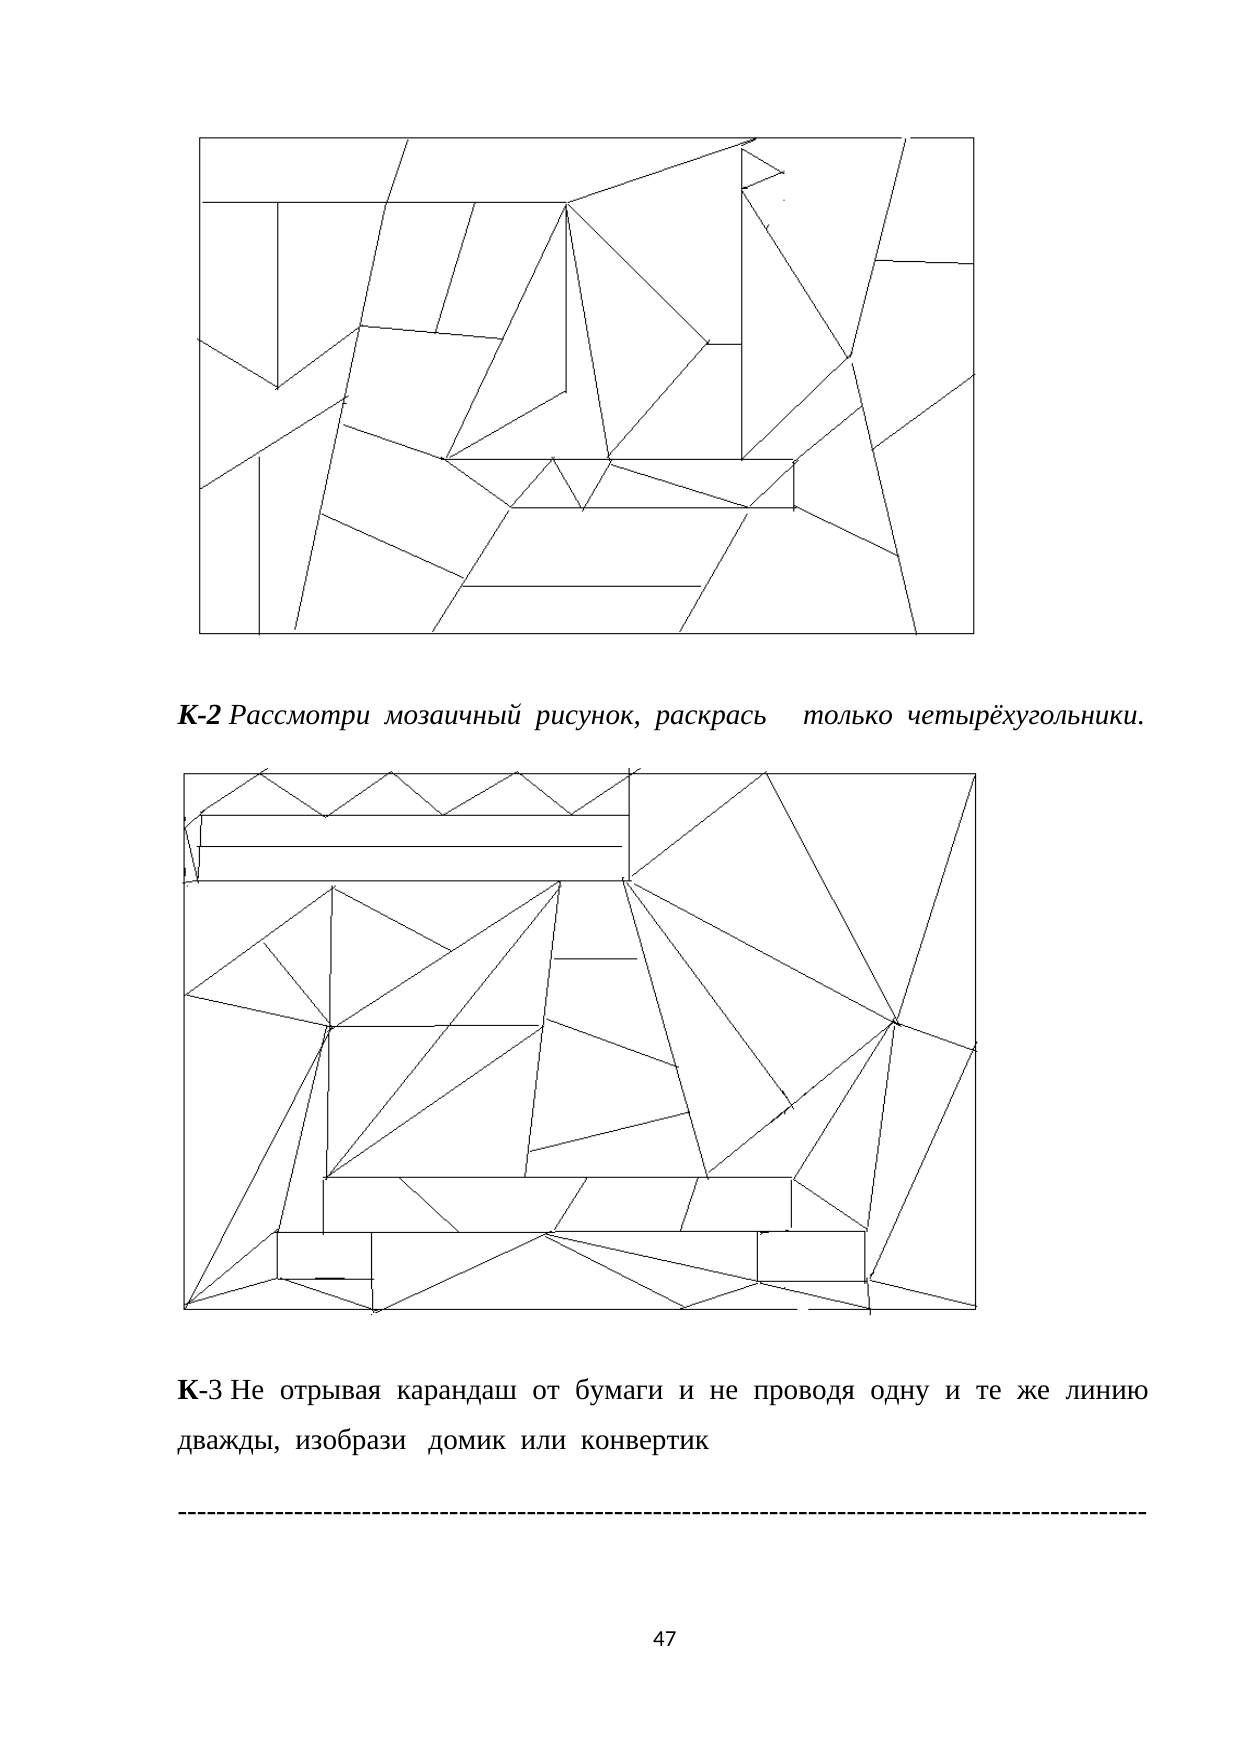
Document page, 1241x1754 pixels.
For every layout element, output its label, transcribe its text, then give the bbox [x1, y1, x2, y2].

text К-3 Не отрывая карандаш от бумаги и не проводя одну и те же линию дважды, изобрази домик или конвертик [177, 1372, 1152, 1456]
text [177, 1493, 1152, 1527]
text К-2 Рассмотри мозаичный рисунок, раскрась только четырёхугольники. [177, 697, 1152, 731]
